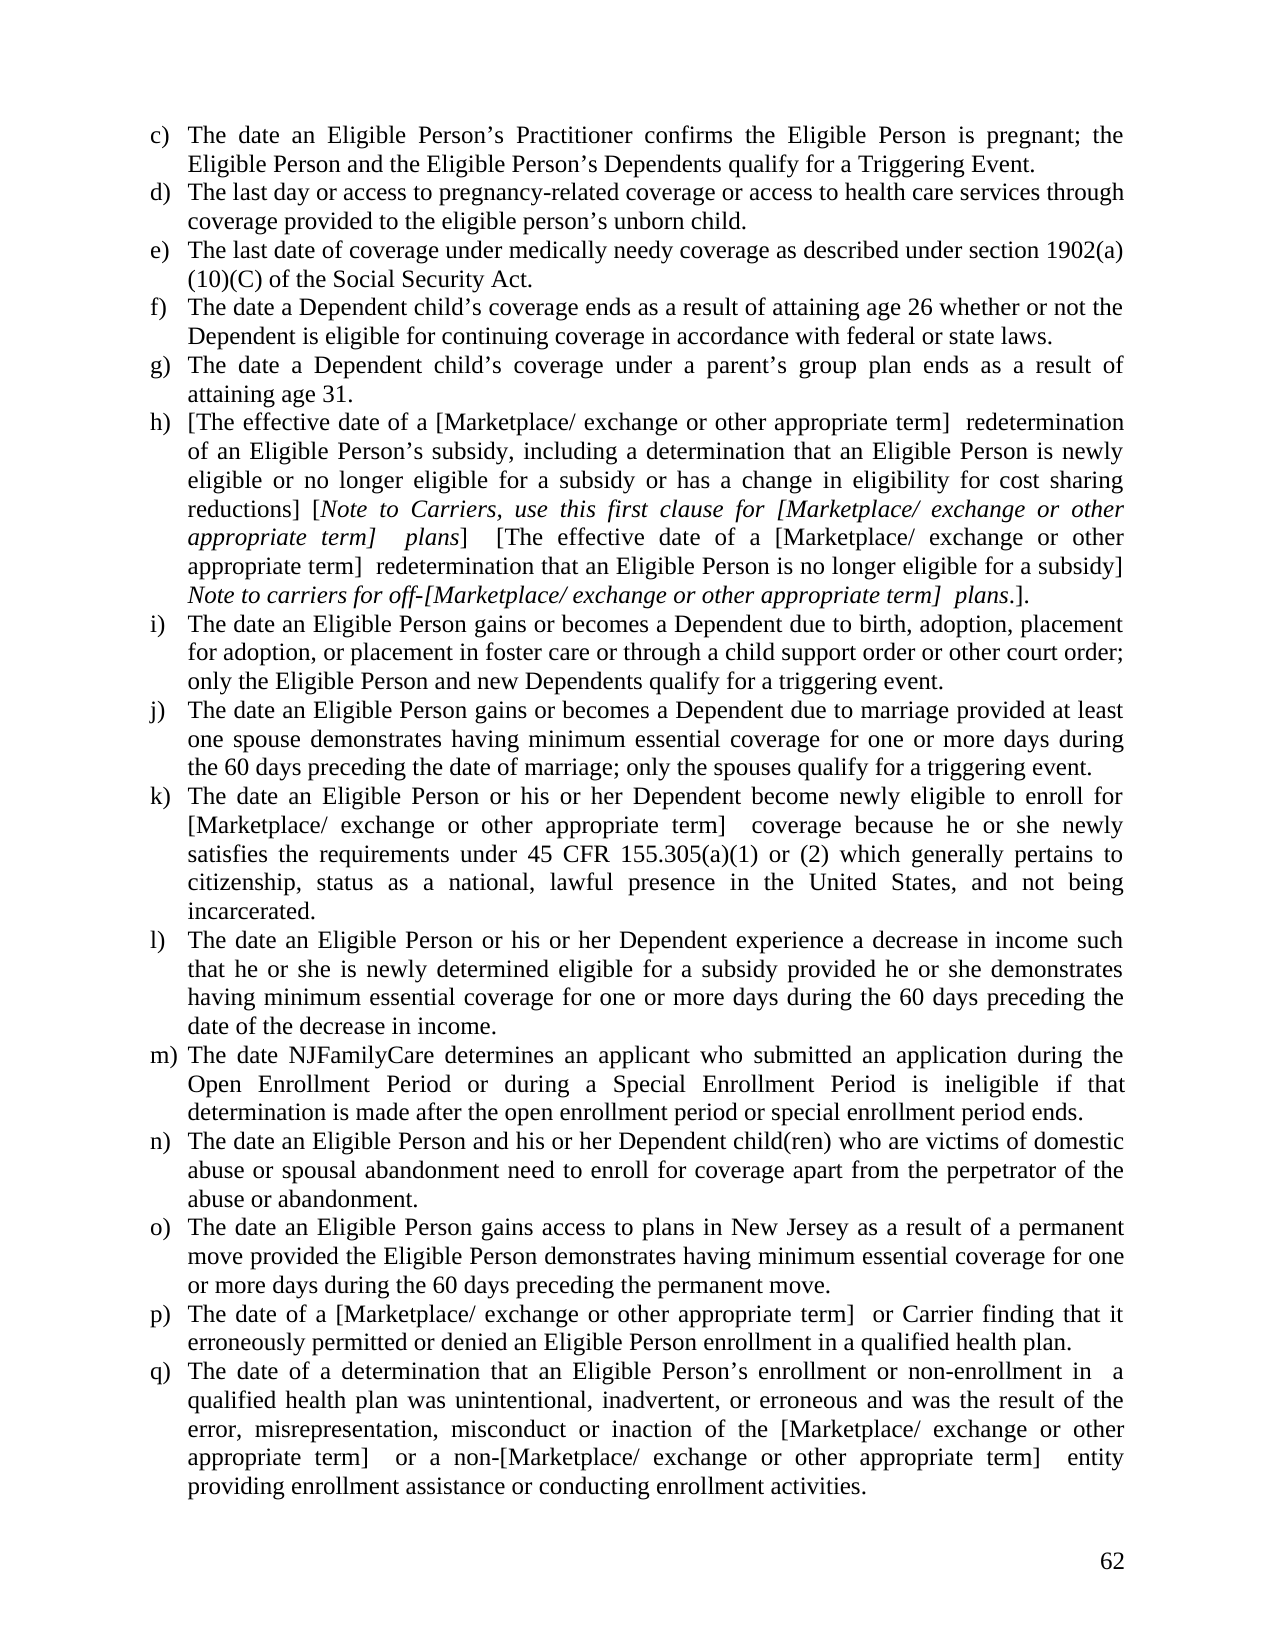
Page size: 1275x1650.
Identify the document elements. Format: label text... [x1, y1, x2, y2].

list The date a Dependent child’s coverage ends as a result of attaining age 26 whether or not the Dependent is eligible for continuing coverage in accordance with federal or state laws. [150, 292, 1125, 350]
list The date an Eligible Person’s Practitioner confirms the Eligible Person is pregnant; the Eligible Person and the Eligible Person’s Dependents qualify for a Triggering Event. [150, 120, 1125, 177]
list The last date of coverage under medically needy coverage as described under section 1902(a)(10)(C) of the Social Security Act. [150, 235, 1125, 292]
list The last day or access to pregnancy-related coverage or access to health care services through coverage provided to the eligible person’s unborn child. [150, 177, 1125, 235]
list The date an Eligible Person gains or becomes a Dependent due to marriage provided at least one spouse demonstrates having minimum essential coverage for one or more days during the 60 days preceding the date of marriage; only the spouses qualify for a triggering event. [150, 695, 1125, 781]
list The date an Eligible Person gains access to plans in New Jersey as a result of a permanent move provided the Eligible Person demonstrates having minimum essential coverage for one or more days during the 60 days preceding the permanent move. [150, 1212, 1125, 1299]
list The date an Eligible Person or his or her Dependent become newly eligible to enroll for [Marketplace/ exchange or other appropriate term] coverage because he or she newly satisfies the requirements under 45 CFR 155.305(a)(1) or (2) which generally pertains to citizenship, status as a national, lawful presence in the United States, and not being incarcerated. [150, 781, 1125, 925]
list The date a Dependent child’s coverage under a parent’s group plan ends as a result of attaining age 31. [150, 350, 1125, 407]
list The date an Eligible Person or his or her Dependent experience a decrease in income such that he or she is newly determined eligible for a subsidy provided he or she demonstrates having minimum essential coverage for one or more days during the 60 days preceding the date of the decrease in income. [150, 925, 1125, 1040]
list The date of a [Marketplace/ exchange or other appropriate term] or Carrier finding that it erroneously permitted or denied an Eligible Person enrollment in a qualified health plan. [150, 1299, 1125, 1356]
list The date of a determination that an Eligible Person’s enrollment or non-enrollment in a qualified health plan was unintentional, inadvertent, or erroneous and was the result of the error, misrepresentation, misconduct or inaction of the [Marketplace/ exchange or other appropriate term] or a non-[Marketplace/ exchange or other appropriate term] entity providing enrollment assistance or conducting enrollment activities. [150, 1356, 1125, 1500]
list [The effective date of a [Marketplace/ exchange or other appropriate term] redetermination of an Eligible Person’s subsidy, including a determination that an Eligible Person is newly eligible or no longer eligible for a subsidy or has a change in eligibility for cost sharing reductions] [Note to Carriers, use this first clause for [Marketplace/ exchange or other appropriate term] plans] [The effective date of a [Marketplace/ exchange or other appropriate term] redetermination that an Eligible Person is no longer eligible for a subsidy] Note to carriers for off-[Marketplace/ exchange or other appropriate term] plans.]. [150, 407, 1125, 609]
list The date NJFamilyCare determines an applicant who submitted an application during the Open Enrollment Period or during a Special Enrollment Period is ineligible if that determination is made after the open enrollment period or special enrollment period ends. [150, 1040, 1125, 1126]
list The date an Eligible Person and his or her Dependent child(ren) who are victims of domestic abuse or spousal abandonment need to enroll for coverage apart from the perpetrator of the abuse or abandonment. [150, 1126, 1125, 1212]
list The date an Eligible Person gains or becomes a Dependent due to birth, adoption, placement for adoption, or placement in foster care or through a child support order or other court order; only the Eligible Person and new Dependents qualify for a triggering event. [150, 609, 1125, 695]
